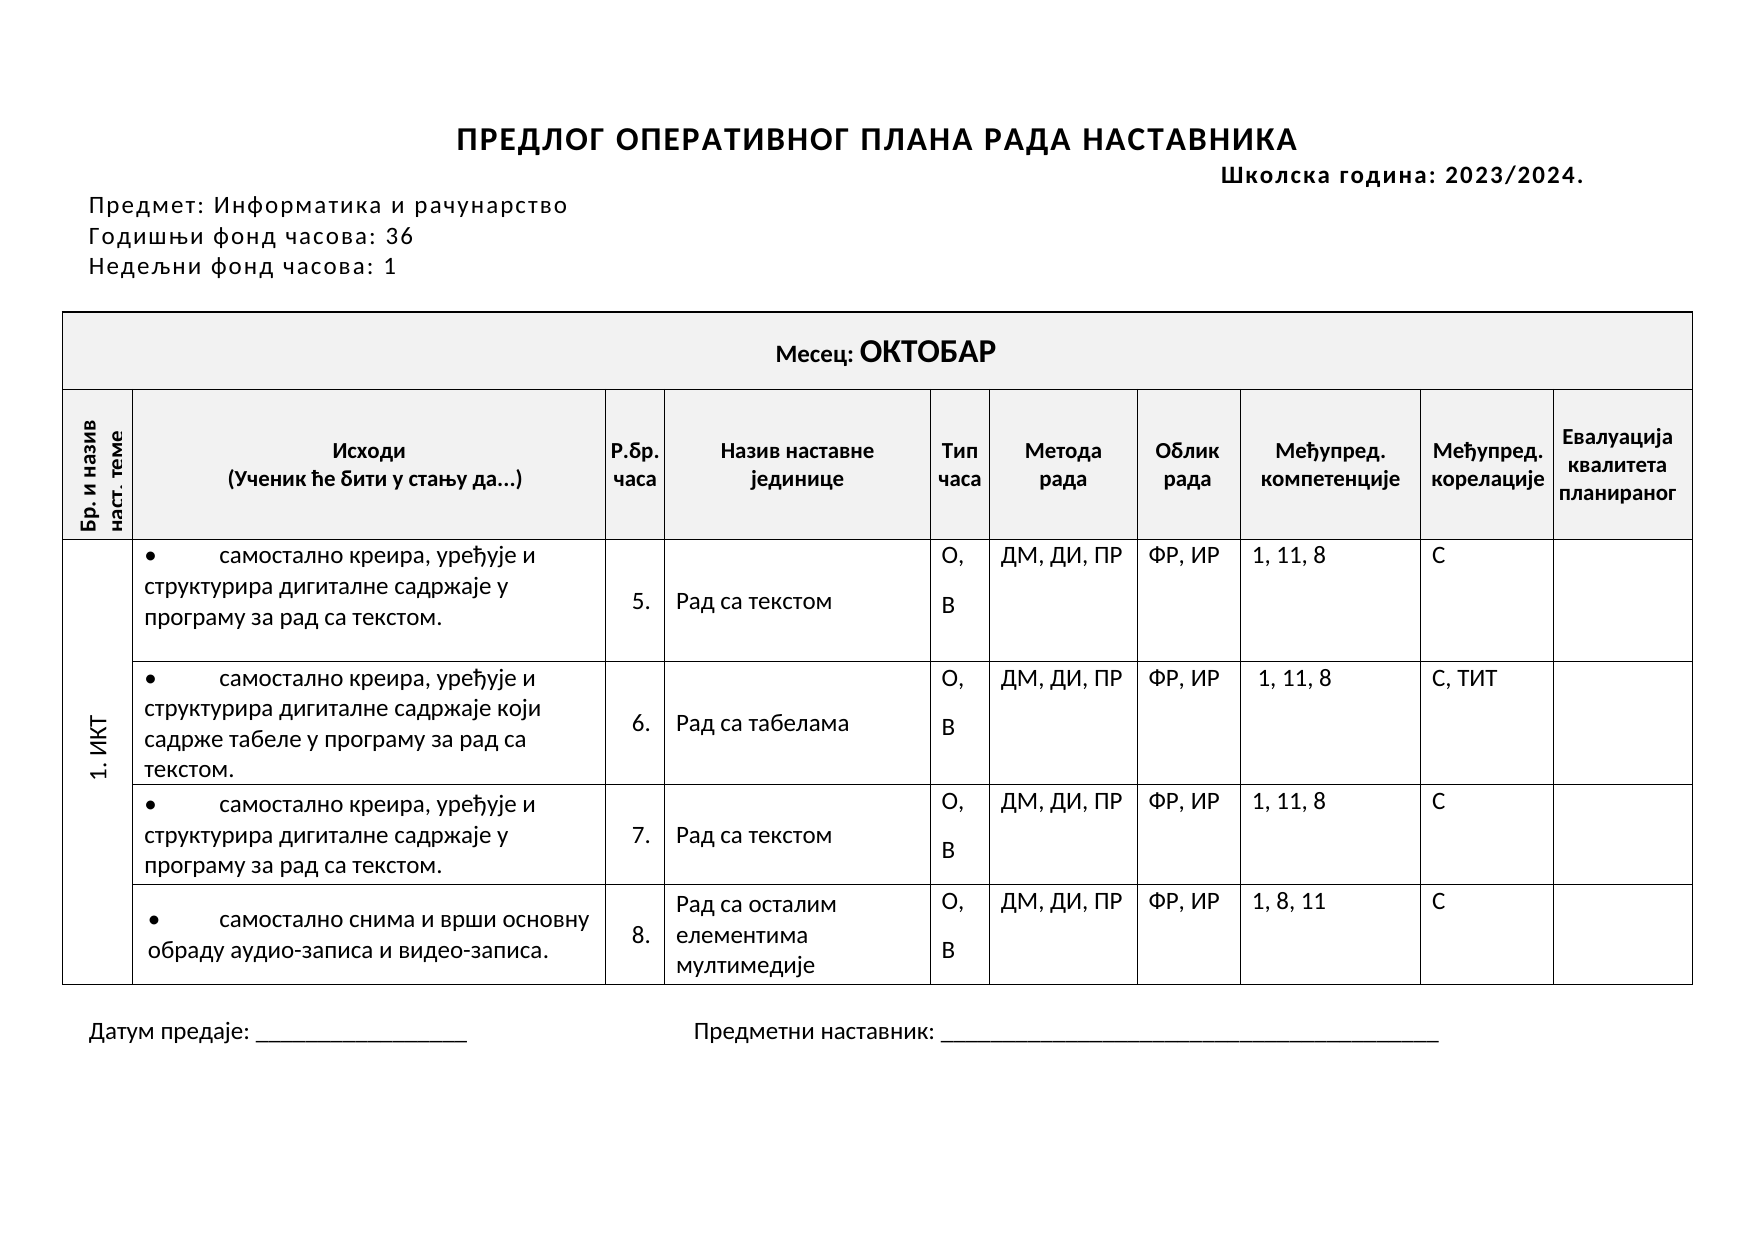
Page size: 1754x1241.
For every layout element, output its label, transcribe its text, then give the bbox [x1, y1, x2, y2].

table_cell 1, 11, 8 [1241, 662, 1420, 784]
table_cell ДМ, ДИ, ПР [990, 540, 1137, 661]
table_cell Исходи (Ученик ће бити у стању да...) [133, 390, 605, 539]
table_cell • самостално креира, уређује и структурира дигиталне садржаје у програму за рад са текстом. [133, 785, 605, 884]
table_cell 5. [606, 540, 664, 661]
text ПРЕДЛОГ ОПЕРАТИВНОГ ПЛАНА РАДА НАСТАВНИКА [89, 118, 1665, 159]
table_cell Бр. и назив наст. теме [63, 390, 132, 539]
table_cell [1554, 662, 1692, 784]
table_cell 1, 11, 8 [1241, 540, 1420, 661]
table_cell Назив наставне јединице [665, 390, 930, 539]
table_cell Облик рада [1138, 390, 1240, 539]
table_cell Међупред. корелације [1421, 390, 1553, 539]
table_cell 1. ИКТ [63, 540, 132, 984]
table_cell О, В [931, 662, 989, 784]
table_cell Метода рада [990, 390, 1137, 539]
table_cell Рад са текстом [665, 540, 930, 661]
text Недељни фонд часова: 1 [89, 250, 1665, 281]
table_cell Рад са табелама [665, 662, 930, 784]
table_cell Рад са осталим елементима мултимедије [665, 885, 930, 984]
table_cell 8. [606, 885, 664, 984]
table_cell ФР, ИР [1138, 785, 1240, 884]
text Предмет: Информатика и рачунарство [89, 189, 1665, 220]
table_cell С [1421, 540, 1553, 661]
table_cell ФР, ИР [1138, 662, 1240, 784]
table_cell • самостално креира, уређује и структурира дигиталне садржаје у програму за рад са текстом. [133, 540, 605, 661]
table_cell 7. [606, 785, 664, 884]
table_cell [1554, 885, 1692, 984]
table_cell ФР, ИР [1138, 540, 1240, 661]
table_cell 1, 8, 11 [1241, 885, 1420, 984]
table_cell ДМ, ДИ, ПР [990, 662, 1137, 784]
table_cell [1554, 540, 1692, 661]
text Датум предаје: _________________ Предметни наставник: ________________________________________ [89, 1015, 1665, 1046]
text Школска година: 2023/2024. [1064, 159, 1665, 189]
table_cell О, В [931, 785, 989, 884]
table_cell Р.бр. часа [606, 390, 664, 539]
table_cell 1, 11, 8 [1241, 785, 1420, 884]
table_cell С [1421, 885, 1553, 984]
table_cell Тип часа [931, 390, 989, 539]
table_cell С, ТИТ [1421, 662, 1553, 784]
table_cell ФР, ИР [1138, 885, 1240, 984]
table_cell • самостално креира, уређује и структурира дигиталне садржаје који садрже табеле у програму за рад са текстом. [133, 662, 605, 784]
table_cell 6. [606, 662, 664, 784]
text Годишњи фонд часова: 36 [89, 220, 1665, 250]
table_cell О, В [931, 540, 989, 661]
table_cell Међупред. компетенције [1241, 390, 1420, 539]
table_cell О, В [931, 885, 989, 984]
table_cell Евалуација квалитета планираног [1554, 390, 1692, 539]
table_cell ДМ, ДИ, ПР [990, 785, 1137, 884]
table_cell Рад са текстом [665, 785, 930, 884]
table_cell ДМ, ДИ, ПР [990, 885, 1137, 984]
table_cell • самостално снима и врши основну обраду аудио-записа и видео-записа. [133, 885, 605, 984]
table_cell [1554, 785, 1692, 884]
table_cell С [1421, 785, 1553, 884]
table_header Месец: ОКТОБАР [63, 313, 1692, 389]
